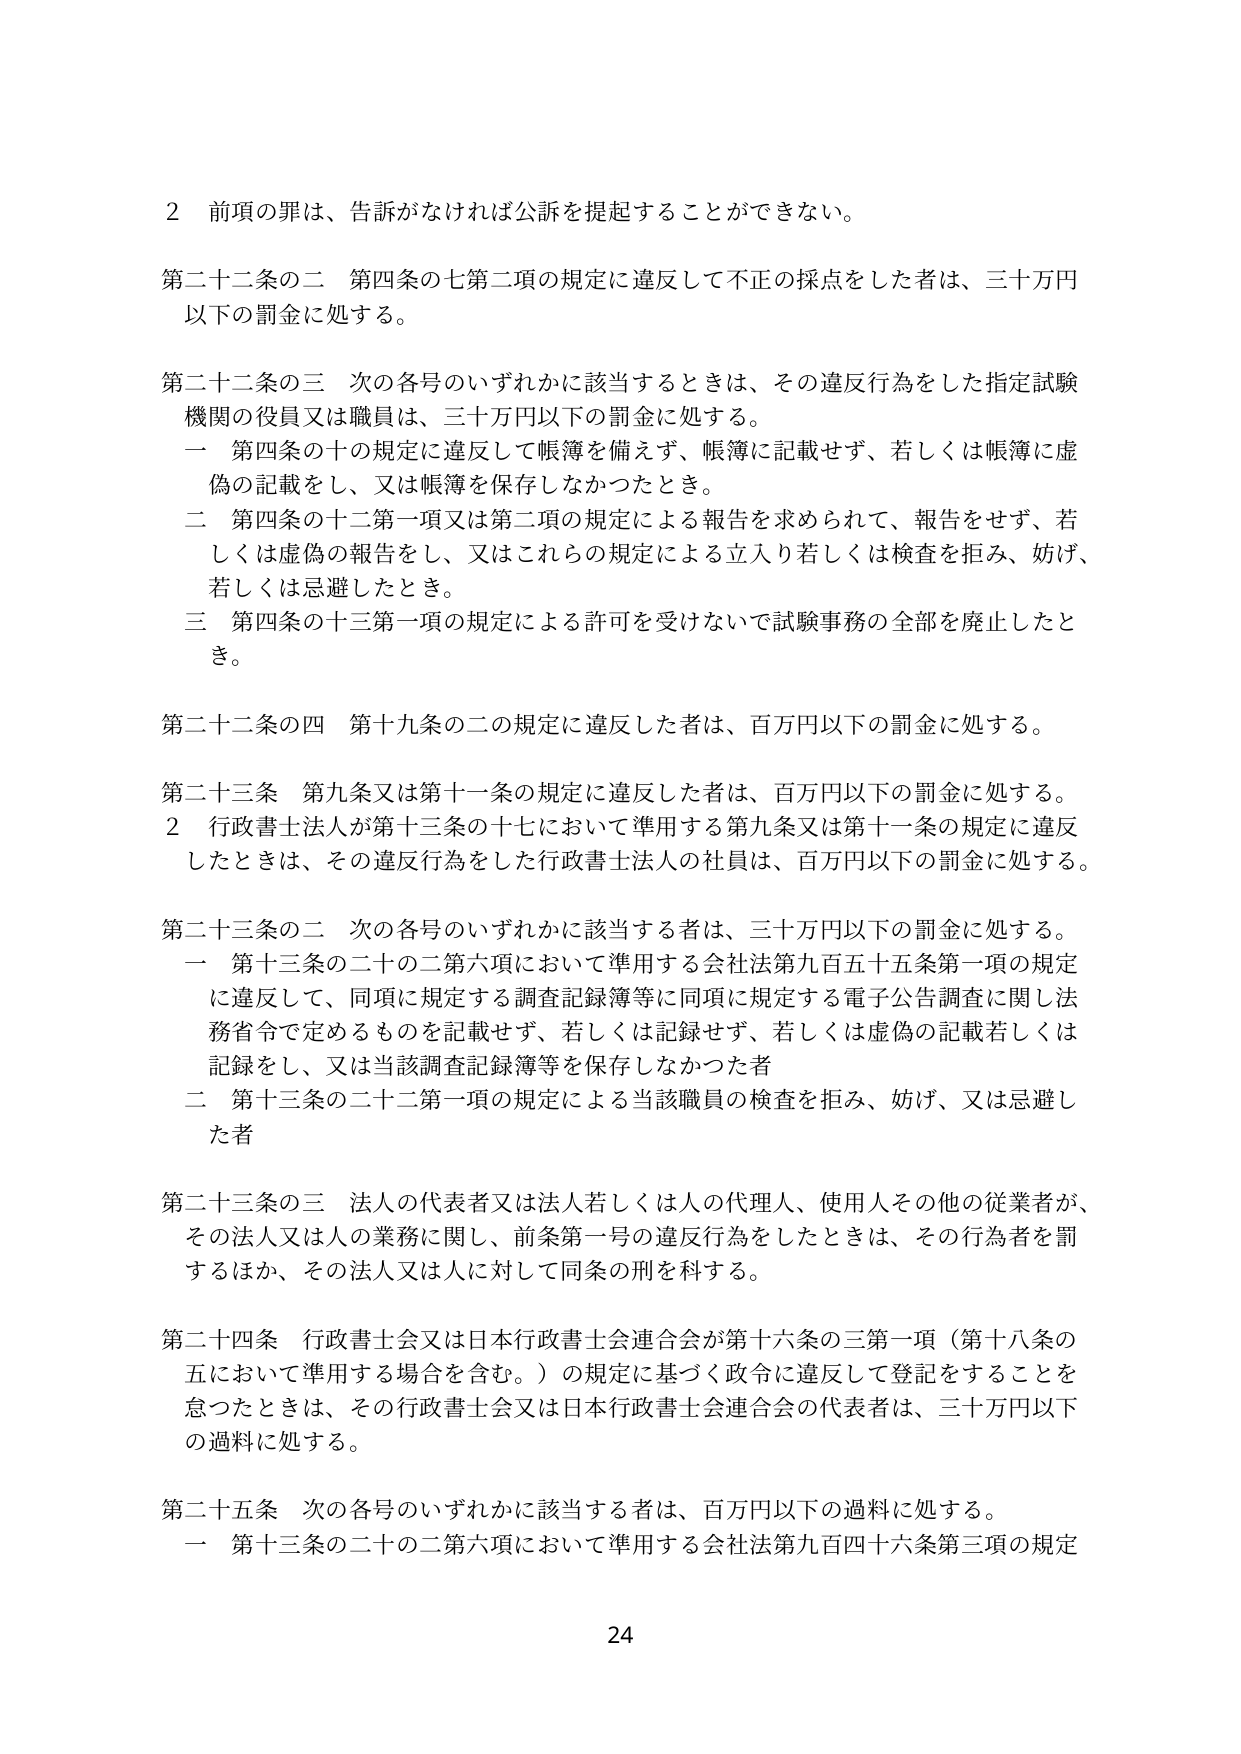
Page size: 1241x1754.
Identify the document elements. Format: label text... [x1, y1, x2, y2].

text 第二十三条の三 法人の代表者又は法人若しくは人の代理人、使用人その他の従業者が、その法人又は人の業務に関し、前条第一号の違反行為をしたときは、その行為者を罰するほか、その法人又は人に対して同条の刑を科する。 [161, 1184, 1079, 1287]
text 第二十二条の三 次の各号のいずれかに該当するときは、その違反行為をした指定試験機関の役員又は職員は、三十万円以下の罰金に処する。 [161, 364, 1079, 433]
text 二 第十三条の二十二第一項の規定による当該職員の検査を拒み、妨げ、又は忌避した者 [184, 1082, 1079, 1150]
text ２ 行政書士法人が第十三条の十七において準用する第九条又は第十一条の規定に違反したときは、その違反行為をした行政書士法人の社員は、百万円以下の罰金に処する。 [161, 809, 1079, 877]
text 第二十五条 次の各号のいずれかに該当する者は、百万円以下の過料に処する。 [161, 1492, 1079, 1526]
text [184, 1526, 1079, 1560]
text 二 第四条の十二第一項又は第二項の規定による報告を求められて、報告をせず、若しくは虚偽の報告をし、又はこれらの規定による立入り若しくは検査を拒み、妨げ、若しくは忌避したとき。 [184, 501, 1079, 604]
text 第二十三条 第九条又は第十一条の規定に違反した者は、百万円以下の罰金に処する。 [161, 774, 1079, 809]
text 一 第四条の十の規定に違反して帳簿を備えず、帳簿に記載せず、若しくは帳簿に虚偽の記載をし、又は帳簿を保存しなかつたとき。 [184, 433, 1079, 501]
text 第二十三条の二 次の各号のいずれかに該当する者は、三十万円以下の罰金に処する。 [161, 911, 1079, 945]
text 一 第十三条の二十の二第六項において準用する会社法第九百五十五条第一項の規定に違反して、同項に規定する調査記録簿等に同項に規定する電子公告調査に関し法務省令で定めるものを記載せず、若しくは記録せず、若しくは虚偽の記載若しくは記録をし、又は当該調査記録簿等を保存しなかつた者 [184, 945, 1079, 1082]
text 第二十二条の四 第十九条の二の規定に違反した者は、百万円以下の罰金に処する。 [161, 706, 1079, 740]
text 第二十四条 行政書士会又は日本行政書士会連合会が第十六条の三第一項（第十八条の五において準用する場合を含む。）の規定に基づく政令に違反して登記をすることを怠つたときは、その行政書士会又は日本行政書士会連合会の代表者は、三十万円以下の過料に処する。 [161, 1321, 1079, 1458]
text 第二十二条の二 第四条の七第二項の規定に違反して不正の採点をした者は、三十万円以下の罰金に処する。 [161, 262, 1079, 330]
text 三 第四条の十三第一項の規定による許可を受けないで試験事務の全部を廃止したとき。 [184, 604, 1079, 672]
text ２ 前項の罪は、告訴がなければ公訴を提起することができない。 [161, 194, 1079, 228]
